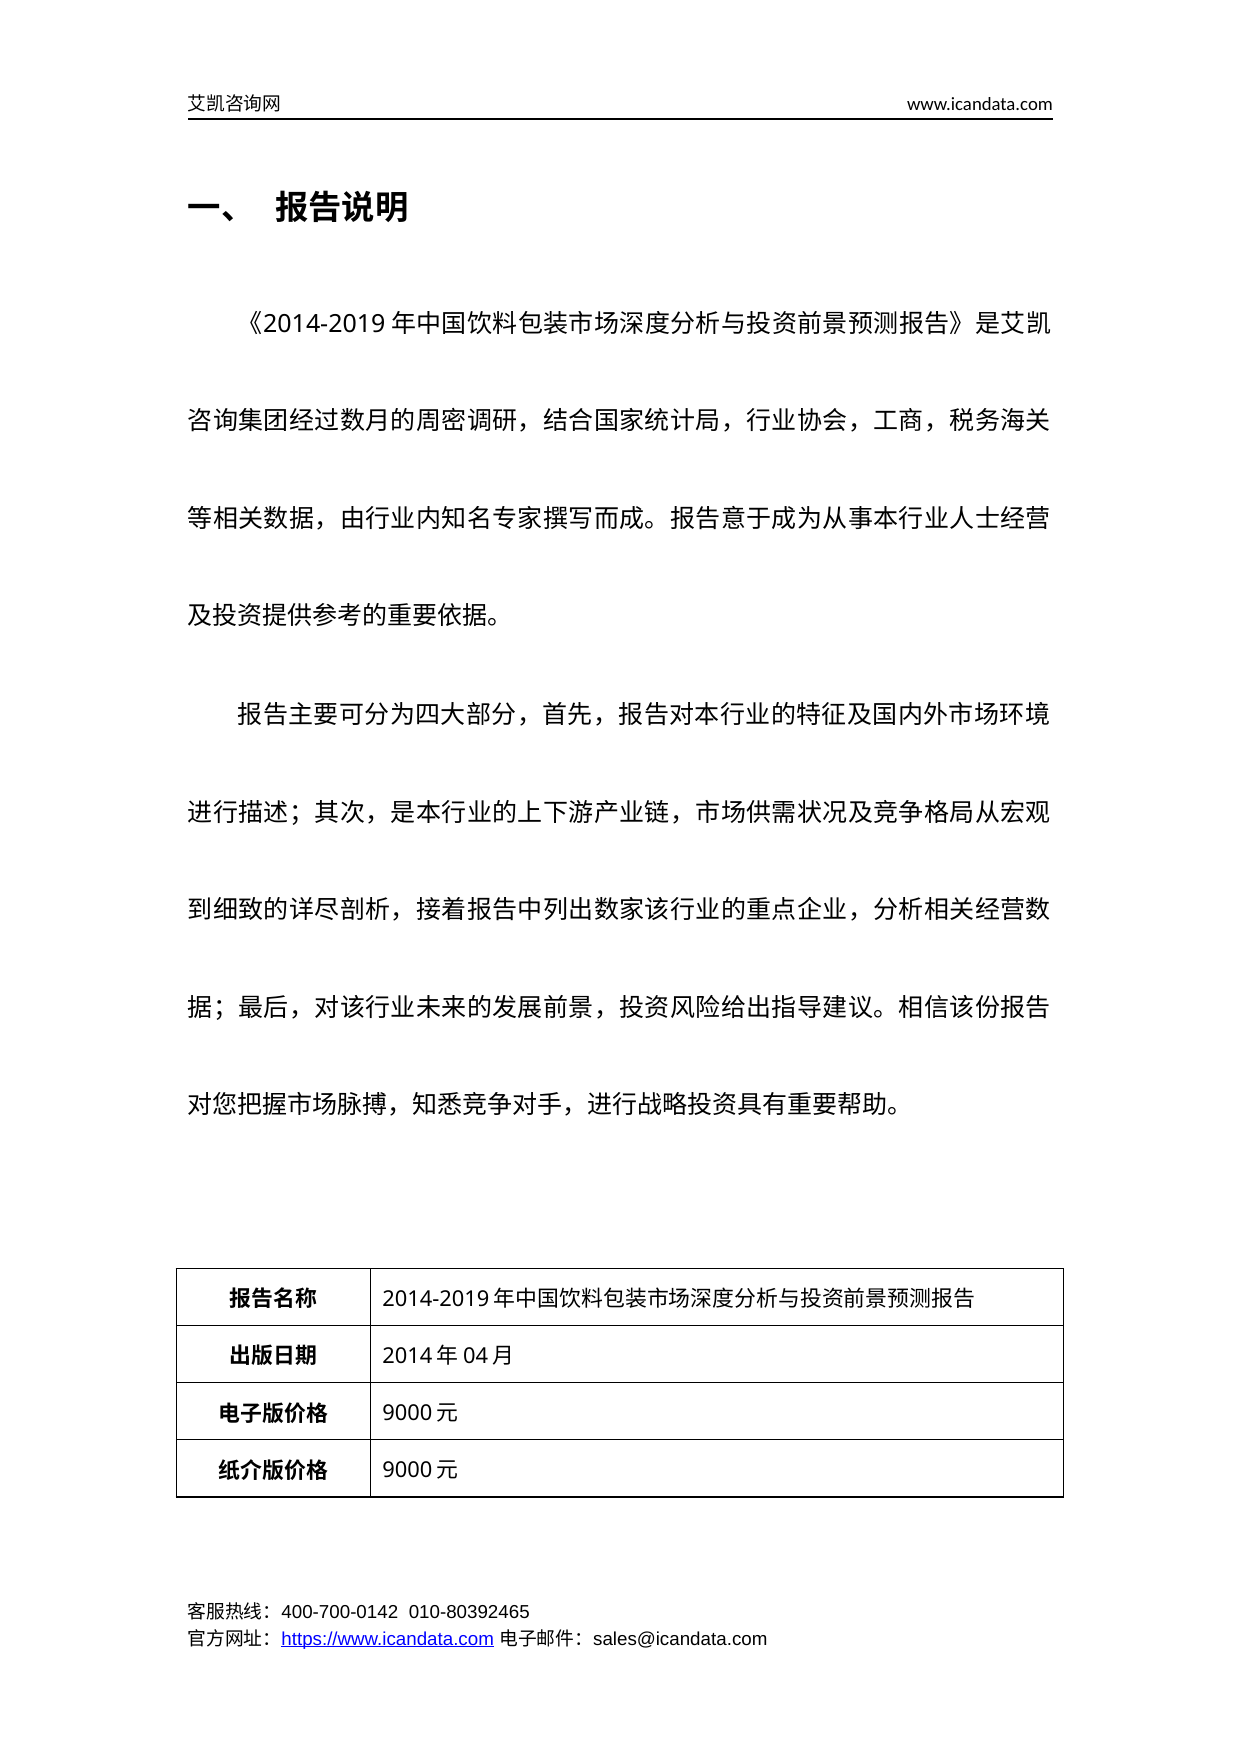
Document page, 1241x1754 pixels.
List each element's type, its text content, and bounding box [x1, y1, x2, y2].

text 《2014-2019年中国饮料包装市场深度分析与投资前景预测报告》是艾凯咨询集团经过数月的周密调研，结合国家统计局，行业协会，工商，税务海关等相关数据，由行业内知名专家撰写而成。报告意于成为从事本行业人士经营及投资提供参考的重要依据。 [187, 289, 1053, 646]
table_cell 纸介版价格 [177, 1440, 370, 1496]
table_cell 2014年04月 [371, 1326, 1063, 1382]
table_cell 9000元 [371, 1383, 1063, 1439]
table_cell 9000元 [371, 1440, 1063, 1496]
table_cell 出版日期 [177, 1326, 370, 1382]
text 报告主要可分为四大部分，首先，报告对本行业的特征及国内外市场环境进行描述；其次，是本行业的上下游产业链，市场供需状况及竞争格局从宏观到细致的详尽剖析，接着报告中列出数家该行业的重点企业，分析相关经营数据；最后，对该行业未来的发展前景，投资风险给出指导建议。相信该份报告对您把握市场脉搏，知悉竞争对手，进行战略投资具有重要帮助。 [187, 681, 1053, 1136]
table_header 2014-2019年中国饮料包装市场深度分析与投资前景预测报告 [371, 1269, 1063, 1325]
subtitle 报告说明 [187, 172, 1053, 237]
table_header 报告名称 [177, 1269, 370, 1325]
table_cell 电子版价格 [177, 1383, 370, 1439]
